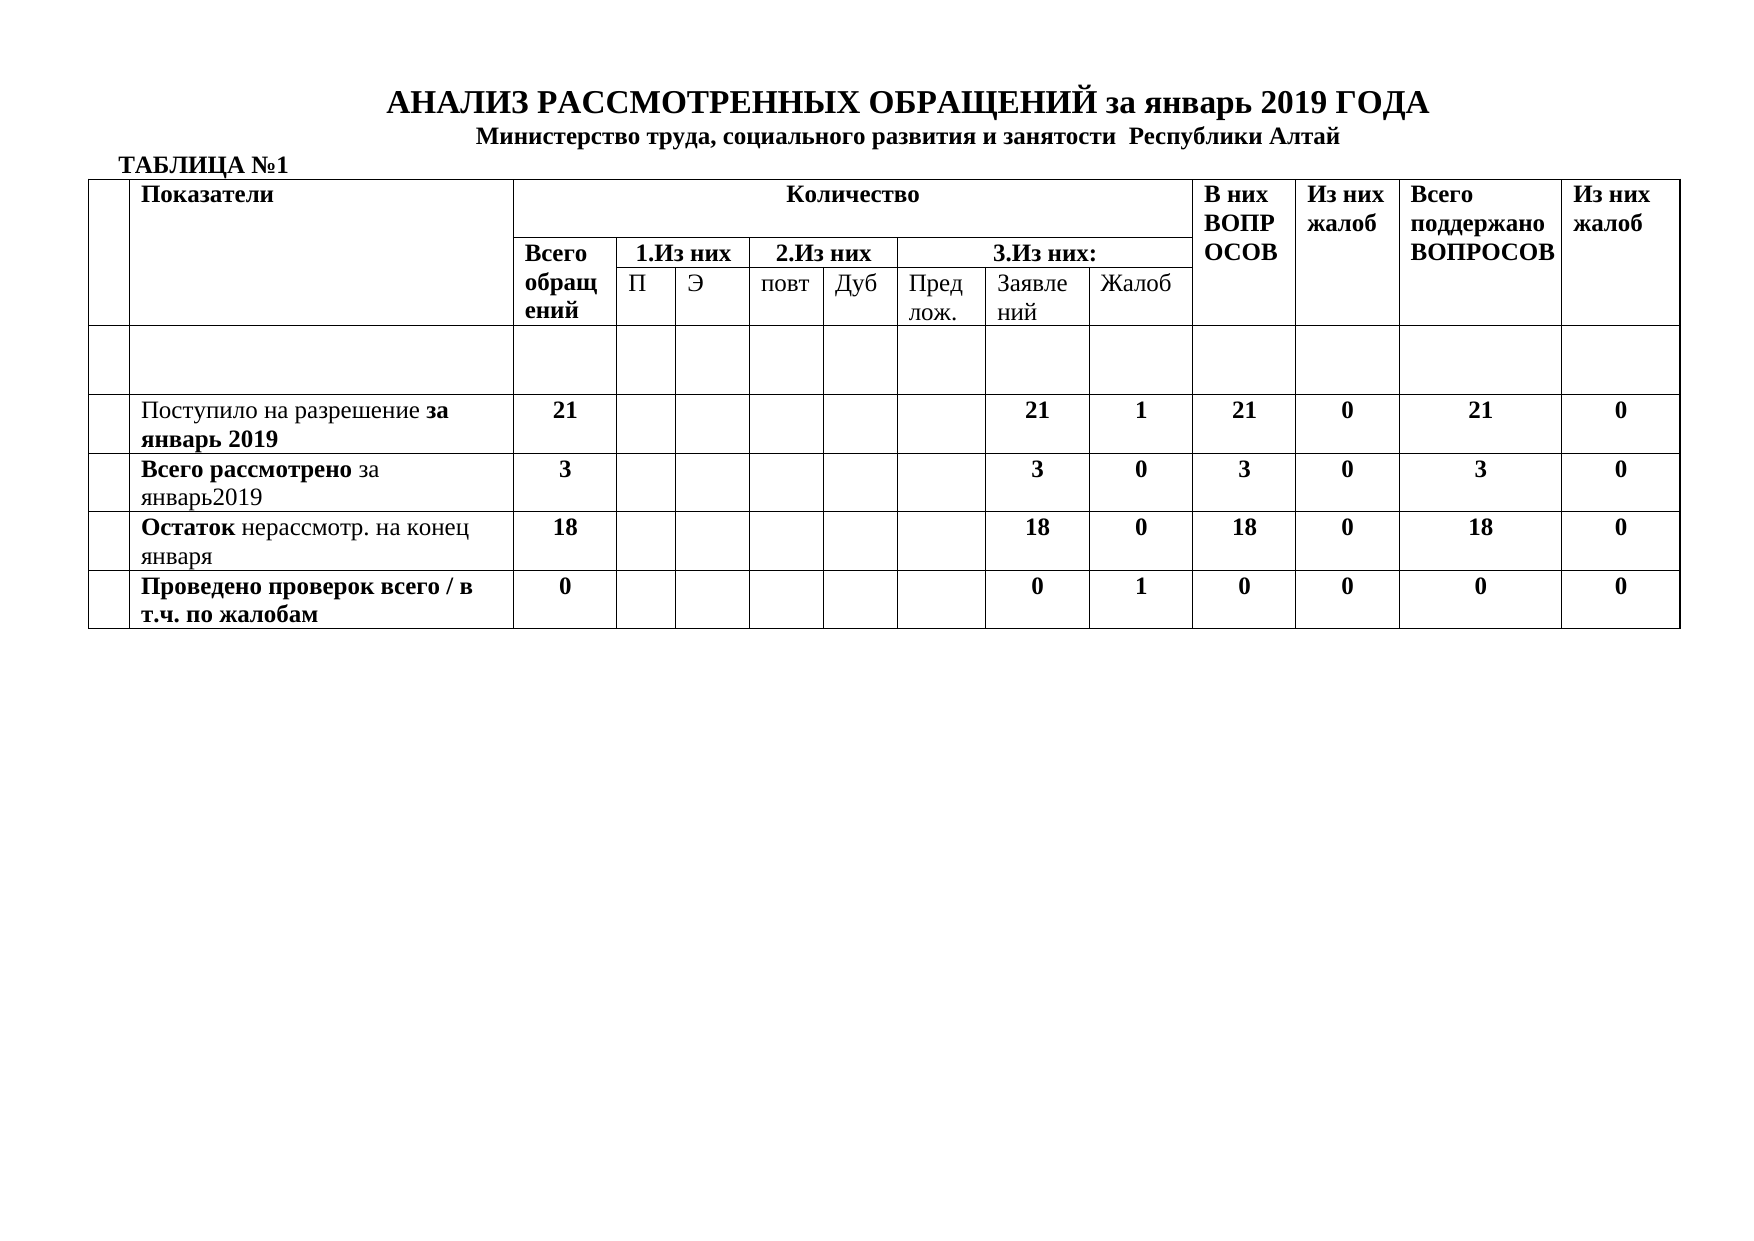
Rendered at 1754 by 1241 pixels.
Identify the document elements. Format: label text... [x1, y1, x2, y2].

table_cell [750, 512, 823, 570]
table_cell 0 [1400, 571, 1561, 628]
table_cell 1.Из них [617, 238, 749, 267]
table_cell [824, 395, 897, 453]
table_cell 0 [986, 571, 1089, 628]
table_cell [617, 512, 675, 570]
table_cell 0 [1296, 395, 1399, 453]
table_cell 0 [1090, 454, 1192, 511]
table_header Количество [514, 180, 1192, 237]
table_cell [750, 454, 823, 511]
table_cell Предлож. [898, 268, 985, 325]
table_cell [617, 326, 675, 394]
table_cell [89, 571, 129, 628]
table_cell [898, 454, 985, 511]
table_cell [130, 326, 513, 394]
table_cell [986, 326, 1089, 394]
table_cell 21 [1400, 395, 1561, 453]
table_cell [1400, 326, 1561, 394]
table_header Из них жалоб [1562, 180, 1679, 325]
table_cell 18 [514, 512, 616, 570]
table_cell [824, 512, 897, 570]
table_cell Проведено проверок всего / в т.ч. по жалобам [130, 571, 513, 628]
table_cell 3 [986, 454, 1089, 511]
table_cell Жалоб [1090, 268, 1192, 325]
table_cell 3 [514, 454, 616, 511]
table_cell 3.Из них: [898, 238, 1192, 267]
text ТАБЛИЦА №1 [118, 150, 1698, 178]
table_header Показатели [130, 180, 513, 325]
table_header Всего поддержано ВОПРОСОВ [1400, 180, 1561, 325]
table_cell Заявлений [986, 268, 1089, 325]
table_cell П [617, 268, 675, 325]
table_cell [898, 326, 985, 394]
table_cell 0 [514, 571, 616, 628]
table_cell 0 [1562, 512, 1679, 570]
table_cell 18 [1193, 512, 1295, 570]
table_cell Дуб [824, 268, 897, 325]
text АНАЛИЗ РАССМОТРЕННЫХ ОБРАЩЕНИЙ за январь 2019 ГОДА [118, 83, 1698, 121]
table_cell Всего рассмотрено за январь2019 [130, 454, 513, 511]
table_cell [1090, 326, 1192, 394]
table_cell [617, 454, 675, 511]
table_cell [898, 571, 985, 628]
table_cell 3 [1400, 454, 1561, 511]
table_cell [824, 571, 897, 628]
table_cell [1562, 326, 1679, 394]
table_cell 0 [1090, 512, 1192, 570]
table_cell 0 [1193, 571, 1295, 628]
table_cell Э [676, 268, 749, 325]
table_cell Поступило на разрешение за январь 2019 [130, 395, 513, 453]
table_cell 21 [986, 395, 1089, 453]
table_cell [750, 326, 823, 394]
table_cell 21 [1193, 395, 1295, 453]
table_cell [514, 326, 616, 394]
table_cell 0 [1296, 454, 1399, 511]
table_cell 18 [1400, 512, 1561, 570]
table_cell 18 [986, 512, 1089, 570]
table_cell [89, 454, 129, 511]
table_cell [676, 454, 749, 511]
table_cell 0 [1562, 395, 1679, 453]
table_cell [676, 571, 749, 628]
table_cell повт [750, 268, 823, 325]
table_cell [676, 512, 749, 570]
table_cell [750, 571, 823, 628]
table_cell [617, 571, 675, 628]
table_header В них ВОПРОСОВ [1193, 180, 1295, 325]
table_cell [89, 326, 129, 394]
table_cell 0 [1296, 571, 1399, 628]
table_cell [898, 395, 985, 453]
table_cell 21 [514, 395, 616, 453]
table_cell [824, 454, 897, 511]
table_cell Остаток нерассмотр. на конец января [130, 512, 513, 570]
table_cell [1296, 326, 1399, 394]
table_cell [617, 395, 675, 453]
table_cell 2.Из них [750, 238, 897, 267]
table_header Из них жалоб [1296, 180, 1399, 325]
table_cell 1 [1090, 395, 1192, 453]
table_cell 0 [1562, 454, 1679, 511]
text Министерство труда, социального развития и занятости Республики Алтай [118, 121, 1698, 150]
table_cell Всего обращений [514, 238, 616, 325]
table_cell [676, 395, 749, 453]
table_cell [1193, 326, 1295, 394]
table_cell 1 [1090, 571, 1192, 628]
table_cell [898, 512, 985, 570]
table_cell 0 [1562, 571, 1679, 628]
table_header [89, 180, 129, 325]
table_cell [89, 512, 129, 570]
table_cell [824, 326, 897, 394]
table_cell 3 [1193, 454, 1295, 511]
table_cell [89, 395, 129, 453]
table_cell 0 [1296, 512, 1399, 570]
table_cell [676, 326, 749, 394]
table_cell [750, 395, 823, 453]
